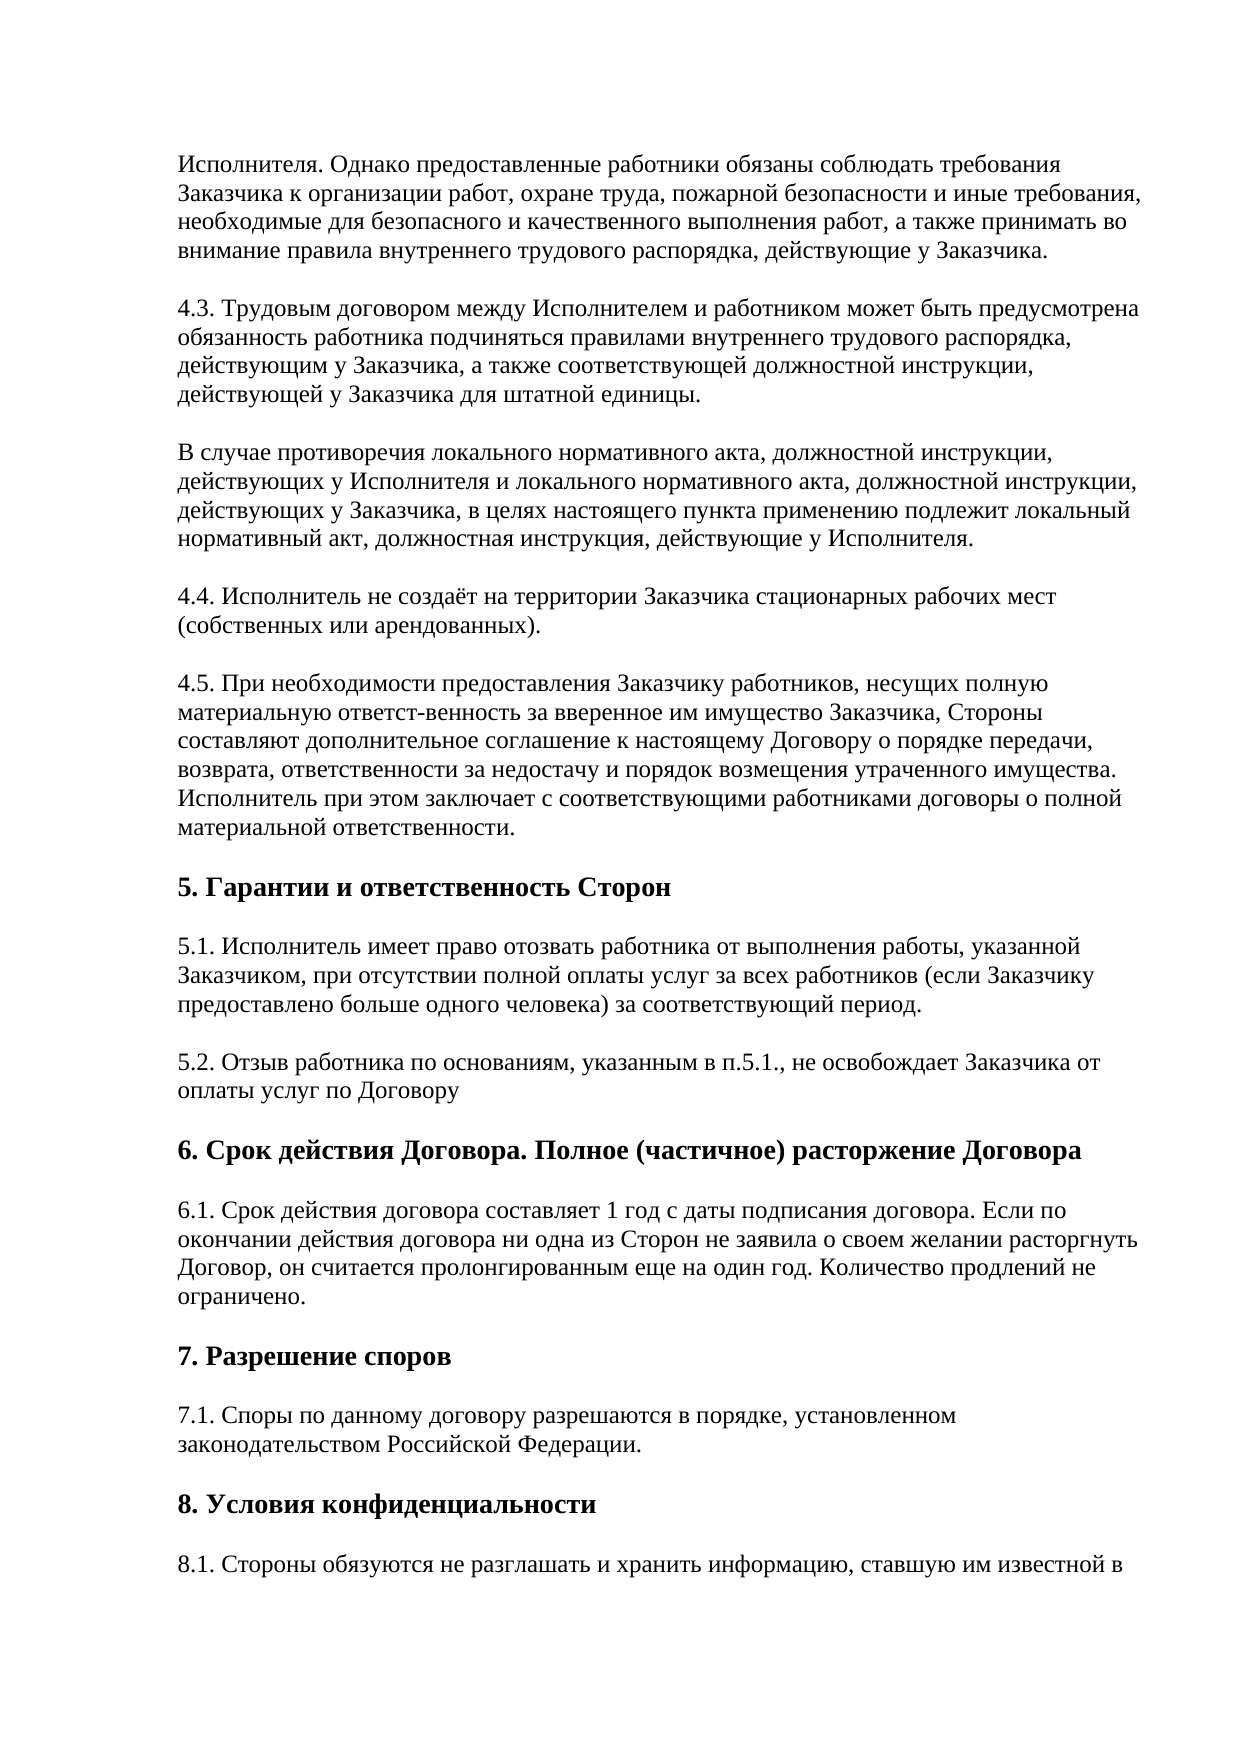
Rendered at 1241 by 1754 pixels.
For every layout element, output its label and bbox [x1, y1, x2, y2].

table_header [176, 118, 1159, 1579]
